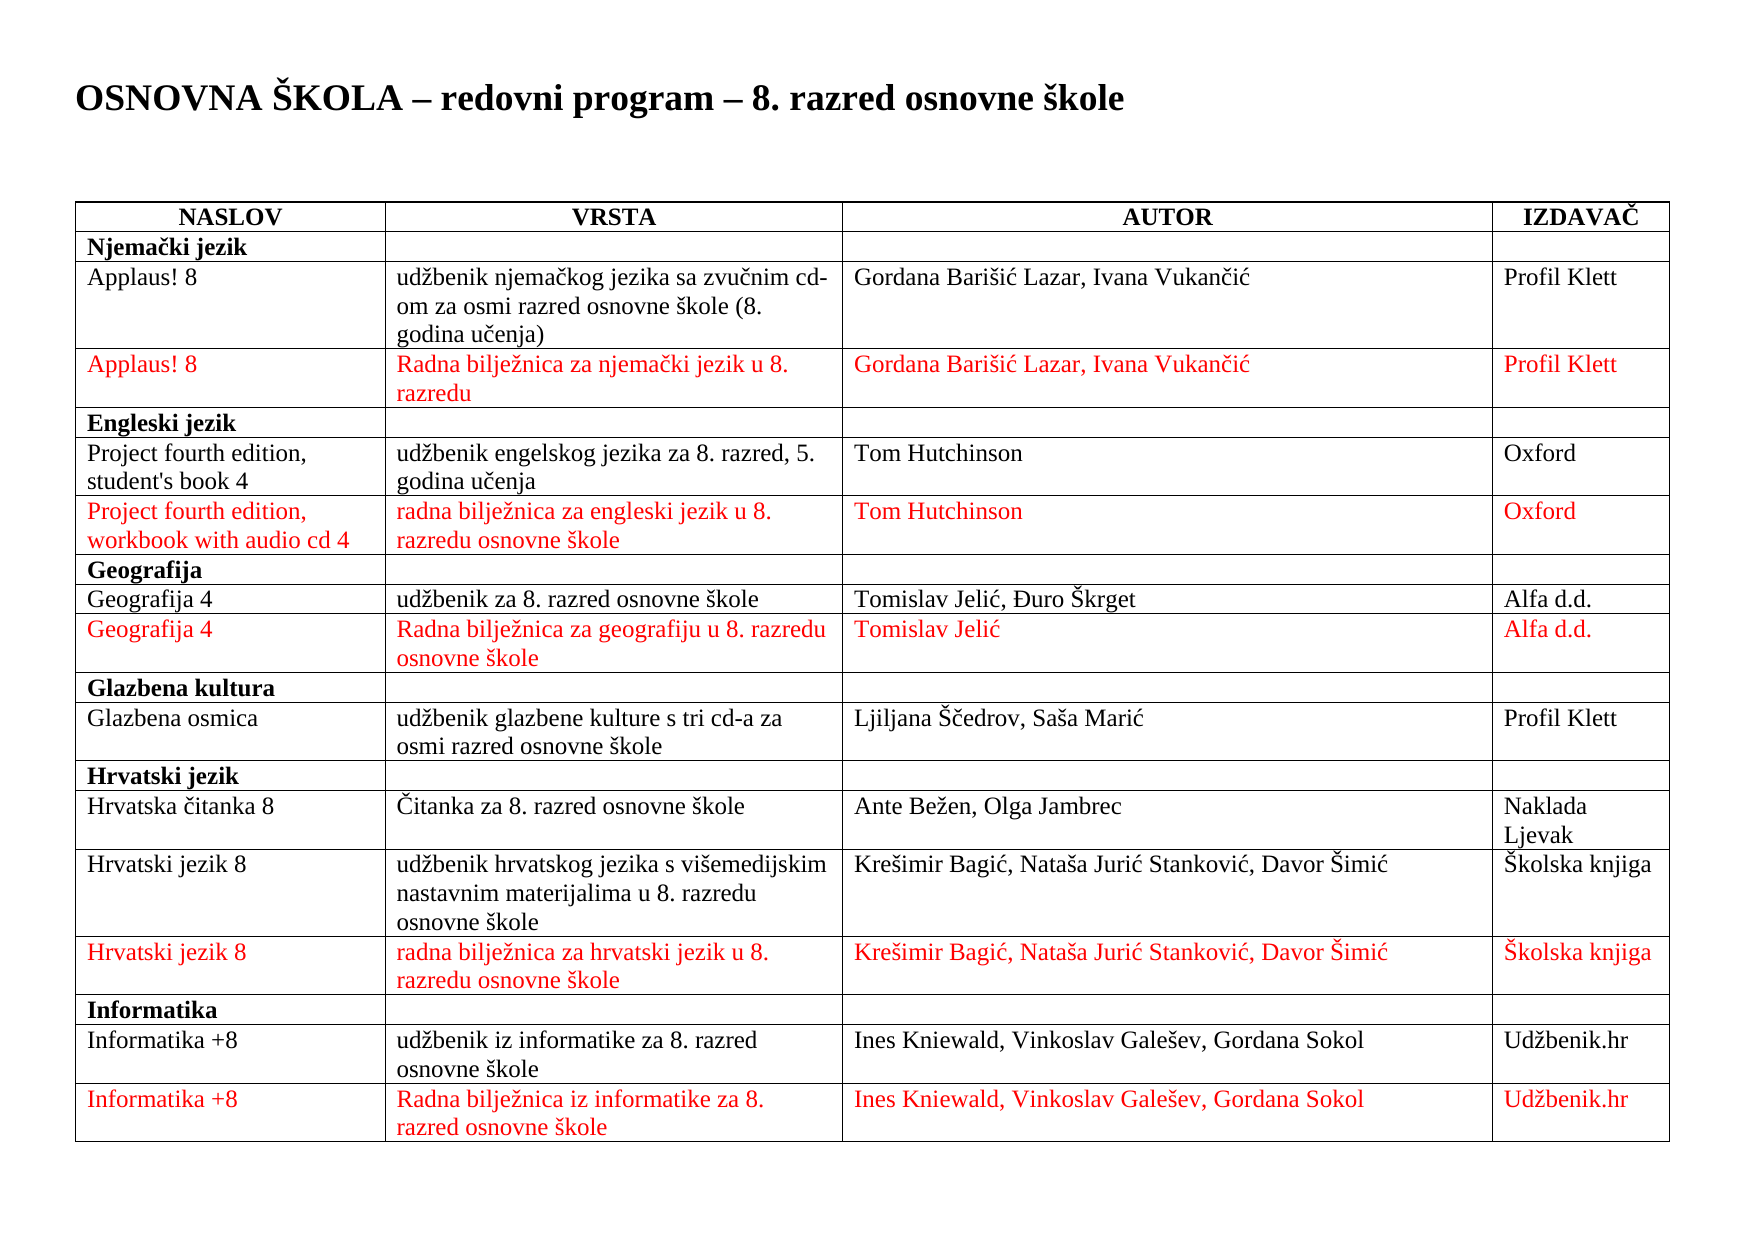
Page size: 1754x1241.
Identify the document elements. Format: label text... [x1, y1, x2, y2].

table_cell Ines Kniewald, Vinkoslav Galešev, Gordana Sokol [843, 1084, 1492, 1141]
table_cell Hrvatski jezik [76, 761, 385, 790]
table_cell Školska knjiga [1493, 850, 1669, 936]
table_cell [386, 555, 842, 583]
table_cell [1493, 555, 1669, 583]
table_cell Udžbenik.hr [1493, 1025, 1669, 1083]
table_cell Glazbena osmica [76, 703, 385, 760]
table_cell Ante Bežen, Olga Jambrec [843, 791, 1492, 848]
table_cell [1493, 673, 1669, 702]
table_cell Udžbenik.hr [1493, 1084, 1669, 1141]
table_cell Profil Klett [1493, 262, 1669, 348]
table_cell Oxford [1493, 438, 1669, 495]
table_cell [843, 408, 1492, 437]
table_cell Ines Kniewald, Vinkoslav Galešev, Gordana Sokol [843, 1025, 1492, 1083]
table_cell [386, 673, 842, 702]
table_cell Radna bilježnica za geografiju u 8. razredu osnovne škole [386, 614, 842, 672]
text OSNOVNA ŠKOLA – redovni program – 8. razred osnovne škole [75, 75, 1679, 118]
table_cell [1493, 995, 1669, 1024]
table_cell Čitanka za 8. razred osnovne škole [386, 791, 842, 848]
table_cell Alfa d.d. [1493, 585, 1669, 613]
table_cell radna bilježnica za hrvatski jezik u 8. razredu osnovne škole [386, 937, 842, 994]
table_cell [843, 232, 1492, 261]
table_cell udžbenik glazbene kulture s tri cd-a za osmi razred osnovne škole [386, 703, 842, 760]
table_cell [386, 232, 842, 261]
table_cell Tomislav Jelić, Đuro Škrget [843, 585, 1492, 613]
table_cell [386, 761, 842, 790]
table_cell Krešimir Bagić, Nataša Jurić Stanković, Davor Šimić [843, 850, 1492, 936]
table_cell Informatika [76, 995, 385, 1024]
table_cell [843, 555, 1492, 583]
table_cell Krešimir Bagić, Nataša Jurić Stanković, Davor Šimić [843, 937, 1492, 994]
table_cell Profil Klett [1493, 703, 1669, 760]
table_header AUTOR [843, 203, 1492, 231]
table_cell [843, 673, 1492, 702]
table_cell [1493, 761, 1669, 790]
table_cell Njemački jezik [76, 232, 385, 261]
table_cell radna bilježnica za engleski jezik u 8. razredu osnovne škole [386, 496, 842, 554]
table_cell Gordana Barišić Lazar, Ivana Vukančić [843, 262, 1492, 348]
table_cell [843, 995, 1492, 1024]
table_cell udžbenik za 8. razred osnovne škole [386, 585, 842, 613]
table_cell Hrvatski jezik 8 [76, 937, 385, 994]
table_cell Informatika +8 [76, 1025, 385, 1083]
table_header IZDAVAČ [1493, 203, 1669, 231]
table_cell Alfa d.d. [1493, 614, 1669, 672]
table_cell udžbenik njemačkog jezika sa zvučnim cd-om za osmi razred osnovne škole (8. godina učenja) [386, 262, 842, 348]
table_cell Geografija 4 [76, 585, 385, 613]
table_cell Ljiljana Ščedrov, Saša Marić [843, 703, 1492, 760]
table_cell Radna bilježnica iz informatike za 8. razred osnovne škole [386, 1084, 842, 1141]
table_cell Tom Hutchinson [843, 496, 1492, 554]
table_cell Project fourth edition, student's book 4 [76, 438, 385, 495]
table_cell Naklada Ljevak [1493, 791, 1669, 848]
table_cell [386, 995, 842, 1024]
table_cell Školska knjiga [1493, 937, 1669, 994]
table_cell Informatika +8 [76, 1084, 385, 1141]
table_cell Geografija 4 [76, 614, 385, 672]
table_cell Oxford [1493, 496, 1669, 554]
table_cell Profil Klett [1493, 349, 1669, 407]
table_header VRSTA [386, 203, 842, 231]
table_cell Project fourth edition, workbook with audio cd 4 [76, 496, 385, 554]
table_cell Engleski jezik [76, 408, 385, 437]
table_cell Tomislav Jelić [843, 614, 1492, 672]
table_cell Glazbena kultura [76, 673, 385, 702]
table_cell udžbenik hrvatskog jezika s višemedijskim nastavnim materijalima u 8. razredu osnovne škole [386, 850, 842, 936]
table_cell [1493, 408, 1669, 437]
table_cell [386, 408, 842, 437]
table_cell [843, 761, 1492, 790]
table_cell Hrvatska čitanka 8 [76, 791, 385, 848]
table_cell Gordana Barišić Lazar, Ivana Vukančić [843, 349, 1492, 407]
table_cell [1493, 232, 1669, 261]
table_cell Applaus! 8 [76, 349, 385, 407]
table_cell Hrvatski jezik 8 [76, 850, 385, 936]
table_header NASLOV [76, 203, 385, 231]
table_cell Radna bilježnica za njemački jezik u 8. razredu [386, 349, 842, 407]
table_cell Tom Hutchinson [843, 438, 1492, 495]
table_cell Geografija [76, 555, 385, 583]
table_cell Applaus! 8 [76, 262, 385, 348]
table_cell udžbenik iz informatike za 8. razred osnovne škole [386, 1025, 842, 1083]
table_cell udžbenik engelskog jezika za 8. razred, 5. godina učenja [386, 438, 842, 495]
